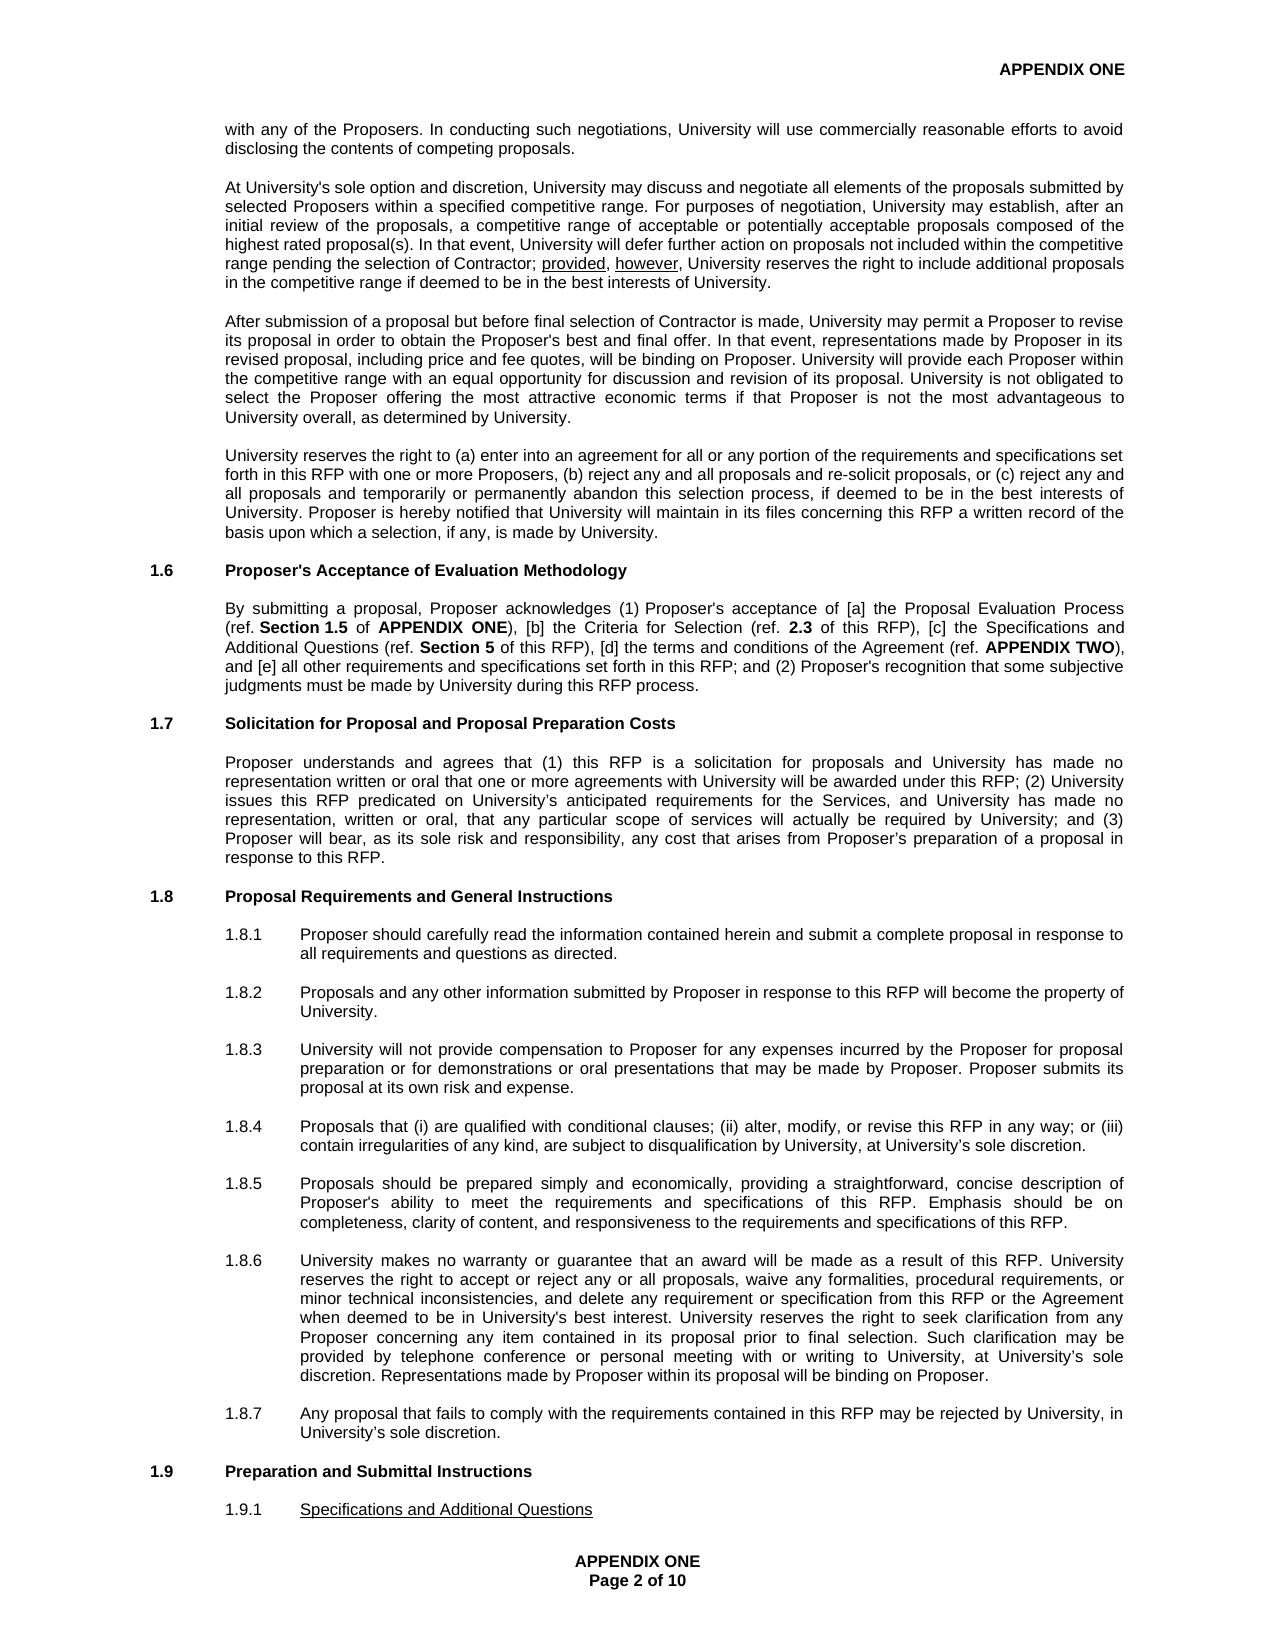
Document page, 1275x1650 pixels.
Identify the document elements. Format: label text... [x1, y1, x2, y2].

text 1.7 Solicitation for Proposal and Proposal Preparation Costs [150, 714, 1125, 733]
text 1.8 Proposal Requirements and General Instructions [150, 887, 1125, 906]
text 1.9.1 Specifications and Additional Questions [225, 1500, 1125, 1519]
text 1.8.3 University will not provide compensation to Proposer for any expenses incurred by the Proposer for proposal preparation or for demonstrations or oral presentations that may be made by Proposer. Proposer submits its proposal at its own risk and expense. [225, 1040, 1125, 1097]
text 1.8.1 Proposer should carefully read the information contained herein and submit a complete proposal in response to all requirements and questions as directed. [225, 925, 1125, 963]
text 1.8.2 Proposals and any other information submitted by Proposer in response to this RFP will become the property of University. [225, 982, 1125, 1021]
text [225, 120, 1125, 158]
text At University's sole option and discretion, University may discuss and negotiate all elements of the proposals submitted by selected Proposers within a specified competitive range. For purposes of negotiation, University may establish, after an initial review of the proposals, a competitive range of acceptable or potentially acceptable proposals composed of the highest rated proposal(s). In that event, University will defer further action on proposals not included within the competitive range pending the selection of Contractor; provided, however, University reserves the right to include additional proposals in the competitive range if deemed to be in the best interests of University. [225, 177, 1125, 292]
text 1.9 Preparation and Submittal Instructions [150, 1462, 1125, 1481]
text 1.8.6 University makes no warranty or guarantee that an award will be made as a result of this RFP. University reserves the right to accept or reject any or all proposals, waive any formalities, procedural requirements, or minor technical inconsistencies, and delete any requirement or specification from this RFP or the Agreement when deemed to be in University's best interest. University reserves the right to seek clarification from any Proposer concerning any item contained in its proposal prior to final selection. Such clarification may be provided by telephone conference or personal meeting with or writing to University, at University’s sole discretion. Representations made by Proposer within its proposal will be binding on Proposer. [225, 1251, 1125, 1385]
text Proposer understands and agrees that (1) this RFP is a solicitation for proposals and University has made no representation written or oral that one or more agreements with University will be awarded under this RFP; (2) University issues this RFP predicated on University’s anticipated requirements for the Services, and University has made no representation, written or oral, that any particular scope of services will actually be required by University; and (3) Proposer will bear, as its sole risk and responsibility, any cost that arises from Proposer’s preparation of a proposal in response to this RFP. [225, 752, 1125, 867]
text By submitting a proposal, Proposer acknowledges (1) Proposer's acceptance of [a] the Proposal Evaluation Process (ref. Section 1.5 of APPENDIX ONE), [b] the Criteria for Selection (ref. 2.3 of this RFP), [c] the Specifications and Additional Questions (ref. Section 5 of this RFP), [d] the terms and conditions of the Agreement (ref. APPENDIX TWO), and [e] all other requirements and specifications set forth in this RFP; and (2) Proposer's recognition that some subjective judgments must be made by University during this RFP process. [225, 599, 1125, 695]
text 1.8.4 Proposals that (i) are qualified with conditional clauses; (ii) alter, modify, or revise this RFP in any way; or (iii) contain irregularities of any kind, are subject to disqualification by University, at University’s sole discretion. [225, 1117, 1125, 1155]
text After submission of a proposal but before final selection of Contractor is made, University may permit a Proposer to revise its proposal in order to obtain the Proposer's best and final offer. In that event, representations made by Proposer in its revised proposal, including price and fee quotes, will be binding on Proposer. University will provide each Proposer within the competitive range with an equal opportunity for discussion and revision of its proposal. University is not obligated to select the Proposer offering the most attractive economic terms if that Proposer is not the most advantageous to University overall, as determined by University. [225, 312, 1125, 427]
text 1.8.5 Proposals should be prepared simply and economically, providing a straightforward, concise description of Proposer's ability to meet the requirements and specifications of this RFP. Emphasis should be on completeness, clarity of content, and responsiveness to the requirements and specifications of this RFP. [225, 1174, 1125, 1232]
text 1.8.7 Any proposal that fails to comply with the requirements contained in this RFP may be rejected by University, in University’s sole discretion. [225, 1404, 1125, 1442]
text University reserves the right to (a) enter into an agreement for all or any portion of the requirements and specifications set forth in this RFP with one or more Proposers, (b) reject any and all proposals and re-solicit proposals, or (c) reject any and all proposals and temporarily or permanently abandon this selection process, if deemed to be in the best interests of University. Proposer is hereby notified that University will maintain in its files concerning this RFP a written record of the basis upon which a selection, if any, is made by University. [225, 446, 1125, 542]
text 1.6 Proposer's Acceptance of Evaluation Methodology [150, 561, 1125, 580]
